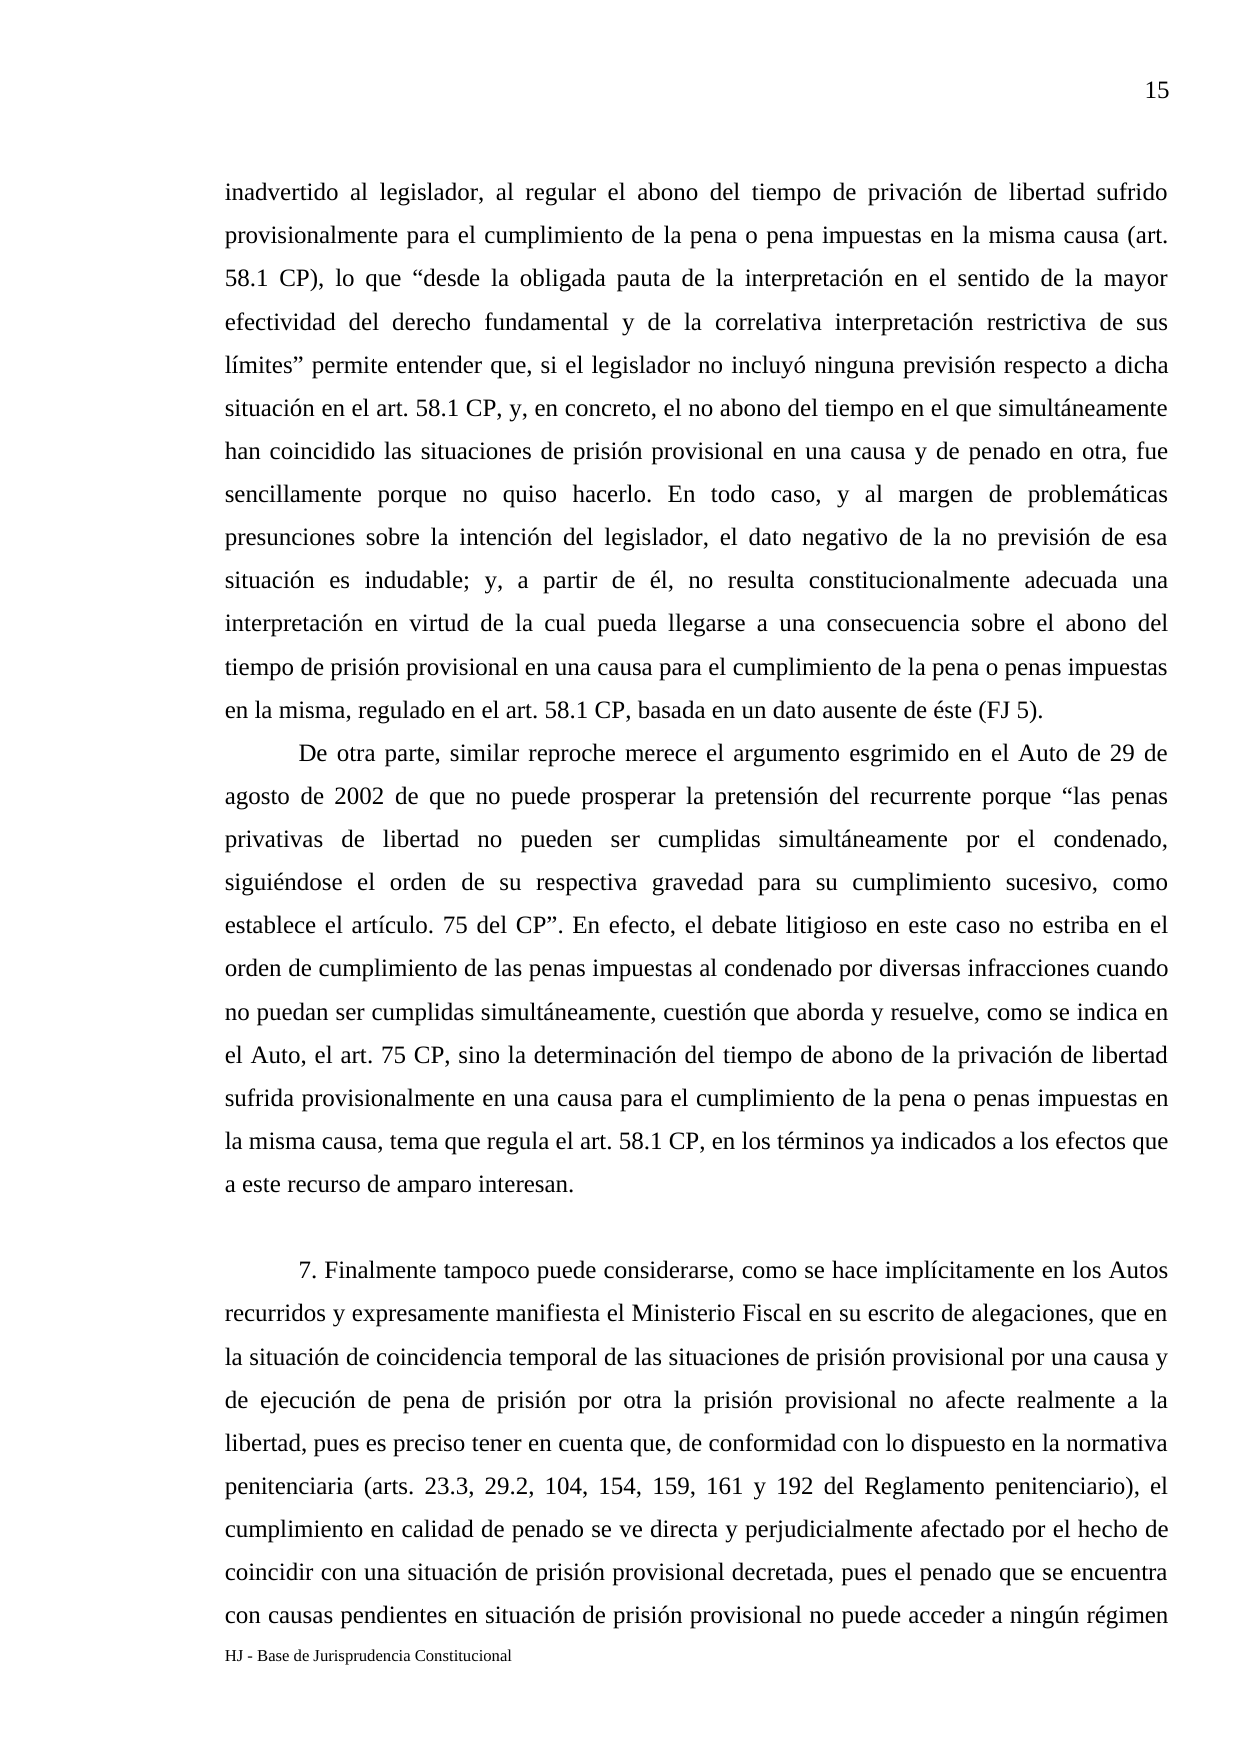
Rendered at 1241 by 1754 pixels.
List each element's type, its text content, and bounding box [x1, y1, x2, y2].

text De otra parte, similar reproche merece el argumento esgrimido en el Auto de 29 de agosto de 2002 de que no puede prosperar la pretensión del recurrente porque “las penas privativas de libertad no pueden ser cumplidas simultáneamente por el condenado, siguiéndose el orden de su respectiva gravedad para su cumplimiento sucesivo, como establece el artículo. 75 del CP”. En efecto, el debate litigioso en este caso no estriba en el orden de cumplimiento de las penas impuestas al condenado por diversas infracciones cuando no puedan ser cumplidas simultáneamente, cuestión que aborda y resuelve, como se indica en el Auto, el art. 75 CP, sino la determinación del tiempo de abono de la privación de libertad sufrida provisionalmente en una causa para el cumplimiento de la pena o penas impuestas en la misma causa, tema que regula el art. 58.1 CP, en los términos ya indicados a los efectos que a este recurso de amparo interesan. [224, 738, 1169, 1198]
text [224, 1255, 1169, 1629]
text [224, 177, 1169, 723]
